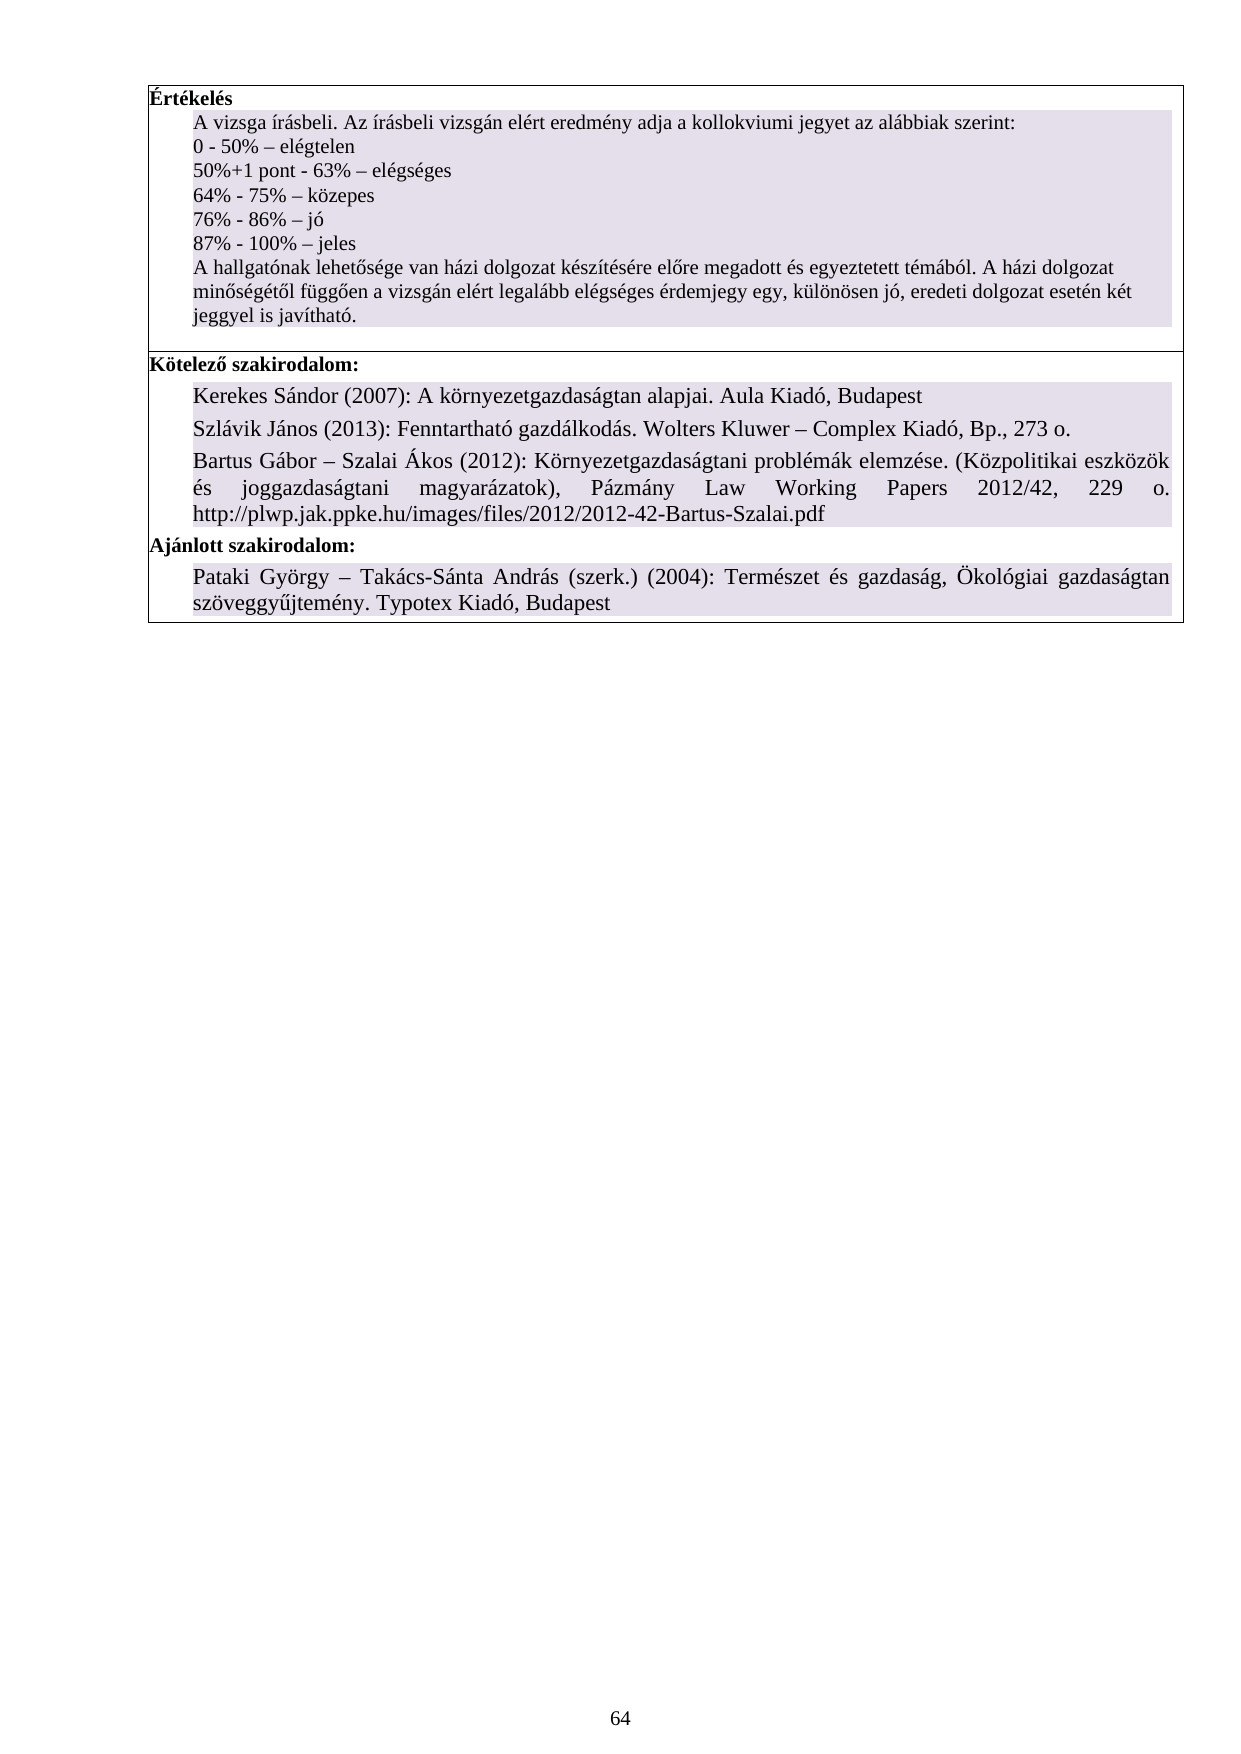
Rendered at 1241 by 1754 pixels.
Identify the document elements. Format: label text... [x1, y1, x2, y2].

table_cell Értékelés A vizsga írásbeli. Az írásbeli vizsgán elért eredmény adja a kollokviumi jegyet az alábbiak szerint: 0 - 50% – elégtelen 50%+1 pont - 63% – elégséges 64% - 75% – közepes 76% - 86% – jó 87% - 100% – jeles A hallgatónak lehetősége van házi dolgozat készítésére előre megadott és egyeztetett témából. A házi dolgozat minőségétől függően a vizsgán elért legalább elégséges érdemjegy egy, különösen jó, eredeti dolgozat esetén két jeggyel is javítható. [149, 86, 1183, 351]
table_cell Kötelező szakirodalom: Kerekes Sándor (2007): A környezetgazdaságtan alapjai. Aula Kiadó, Budapest Szlávik János (2013): Fenntartható gazdálkodás. Wolters Kluwer – Complex Kiadó, Bp., 273 o. Bartus Gábor – Szalai Ákos (2012): Környezetgazdaságtani problémák elemzése. (Közpolitikai eszközök és joggazdaságtani magyarázatok), Pázmány Law Working Papers 2012/42, 229 o. http://plwp.jak.ppke.hu/images/files/2012/2012-42-Bartus-Szalai.pdf Ajánlott szakirodalom: Pataki György – Takács-Sánta András (szerk.) (2004): Természet és gazdaság, Ökológiai gazdaságtan szöveggyűjtemény. Typotex Kiadó, Budapest [149, 352, 1183, 622]
